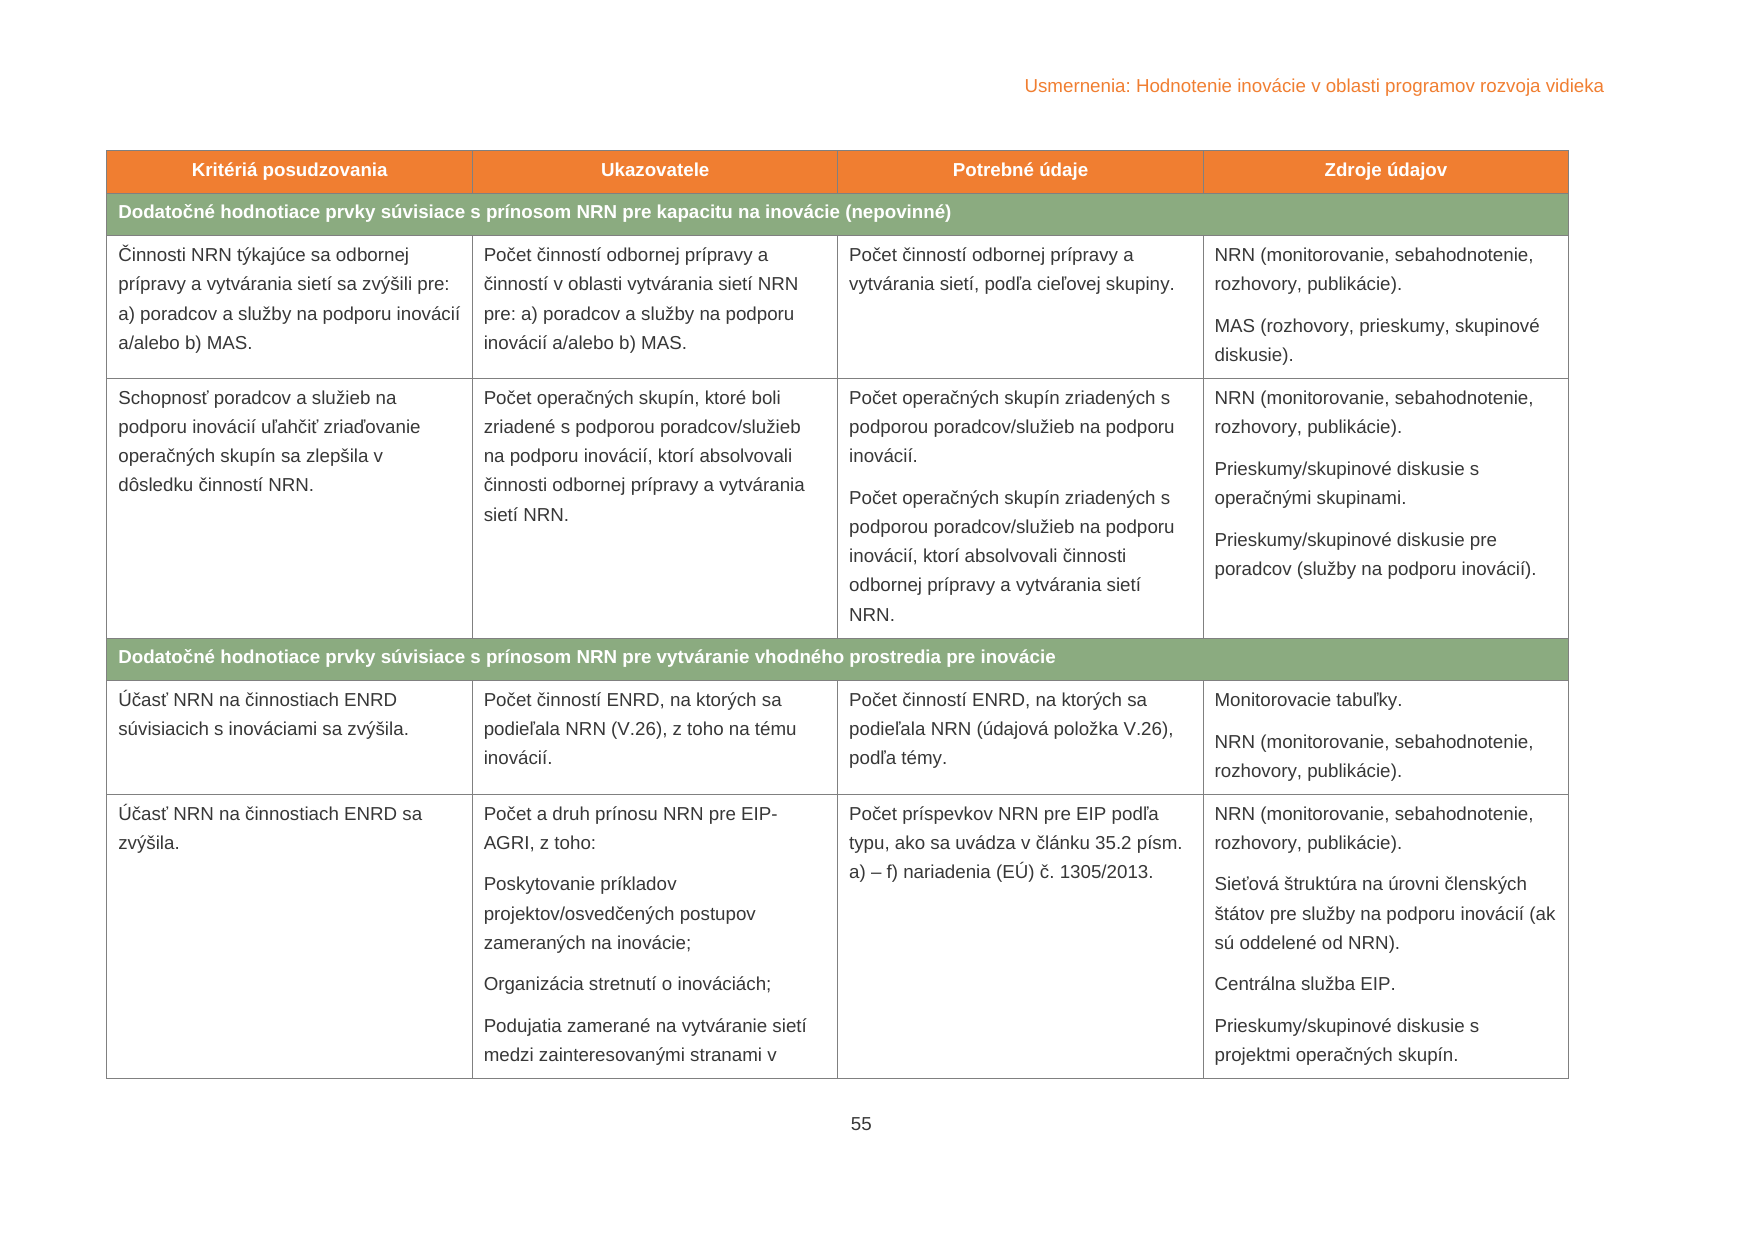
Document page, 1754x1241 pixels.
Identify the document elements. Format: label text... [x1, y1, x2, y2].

table_cell NRN (monitorovanie, sebahodnotenie, rozhovory, publikácie). Prieskumy/skupinové diskusie s operačnými skupinami. Prieskumy/skupinové diskusie pre poradcov (služby na podporu inovácií). [1204, 379, 1568, 637]
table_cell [1204, 795, 1568, 1078]
table_cell Počet operačných skupín, ktoré boli zriadené s podporou poradcov/služieb na podporu inovácií, ktorí absolvovali činnosti odbornej prípravy a vytvárania sietí NRN. [473, 379, 837, 637]
table_cell Počet operačných skupín zriadených s podporou poradcov/služieb na podporu inovácií. Počet operačných skupín zriadených s podporou poradcov/služieb na podporu inovácií, ktorí absolvovali činnosti odbornej prípravy a vytvárania sietí NRN. [838, 379, 1203, 637]
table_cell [107, 795, 472, 1078]
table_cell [838, 795, 1203, 1078]
table_cell Činnosti NRN týkajúce sa odbornej prípravy a vytvárania sietí sa zvýšili pre: a) poradcov a služby na podporu inovácií a/alebo b) MAS. [107, 236, 472, 378]
table_cell Počet činností odbornej prípravy a vytvárania sietí, podľa cieľovej skupiny. [838, 236, 1203, 378]
table_cell NRN (monitorovanie, sebahodnotenie, rozhovory, publikácie). MAS (rozhovory, prieskumy, skupinové diskusie). [1204, 236, 1568, 378]
table_cell Počet činností odbornej prípravy a činností v oblasti vytvárania sietí NRN pre: a) poradcov a služby na podporu inovácií a/alebo b) MAS. [473, 236, 837, 378]
table_header Kritériá posudzovania [107, 151, 472, 193]
table_header Potrebné údaje [838, 151, 1203, 193]
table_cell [473, 795, 837, 1078]
table_header Ukazovatele [473, 151, 837, 193]
table_cell Monitorovacie tabuľky. NRN (monitorovanie, sebahodnotenie, rozhovory, publikácie). [1204, 681, 1568, 794]
table_cell Schopnosť poradcov a služieb na podporu inovácií uľahčiť zriaďovanie operačných skupín sa zlepšila v dôsledku činností NRN. [107, 379, 472, 637]
table_cell Počet činností ENRD, na ktorých sa podieľala NRN (údajová položka V.26), podľa témy. [838, 681, 1203, 794]
table_header Zdroje údajov [1204, 151, 1568, 193]
table_cell Počet činností ENRD, na ktorých sa podieľala NRN (V.26), z toho na tému inovácií. [473, 681, 837, 794]
table_cell Dodatočné hodnotiace prvky súvisiace s prínosom NRN pre vytváranie vhodného prostredia pre inovácie [107, 639, 1568, 680]
table_cell Účasť NRN na činnostiach ENRD súvisiacich s inováciami sa zvýšila. [107, 681, 472, 794]
table_cell Dodatočné hodnotiace prvky súvisiace s prínosom NRN pre kapacitu na inovácie (nepovinné) [107, 194, 1568, 235]
